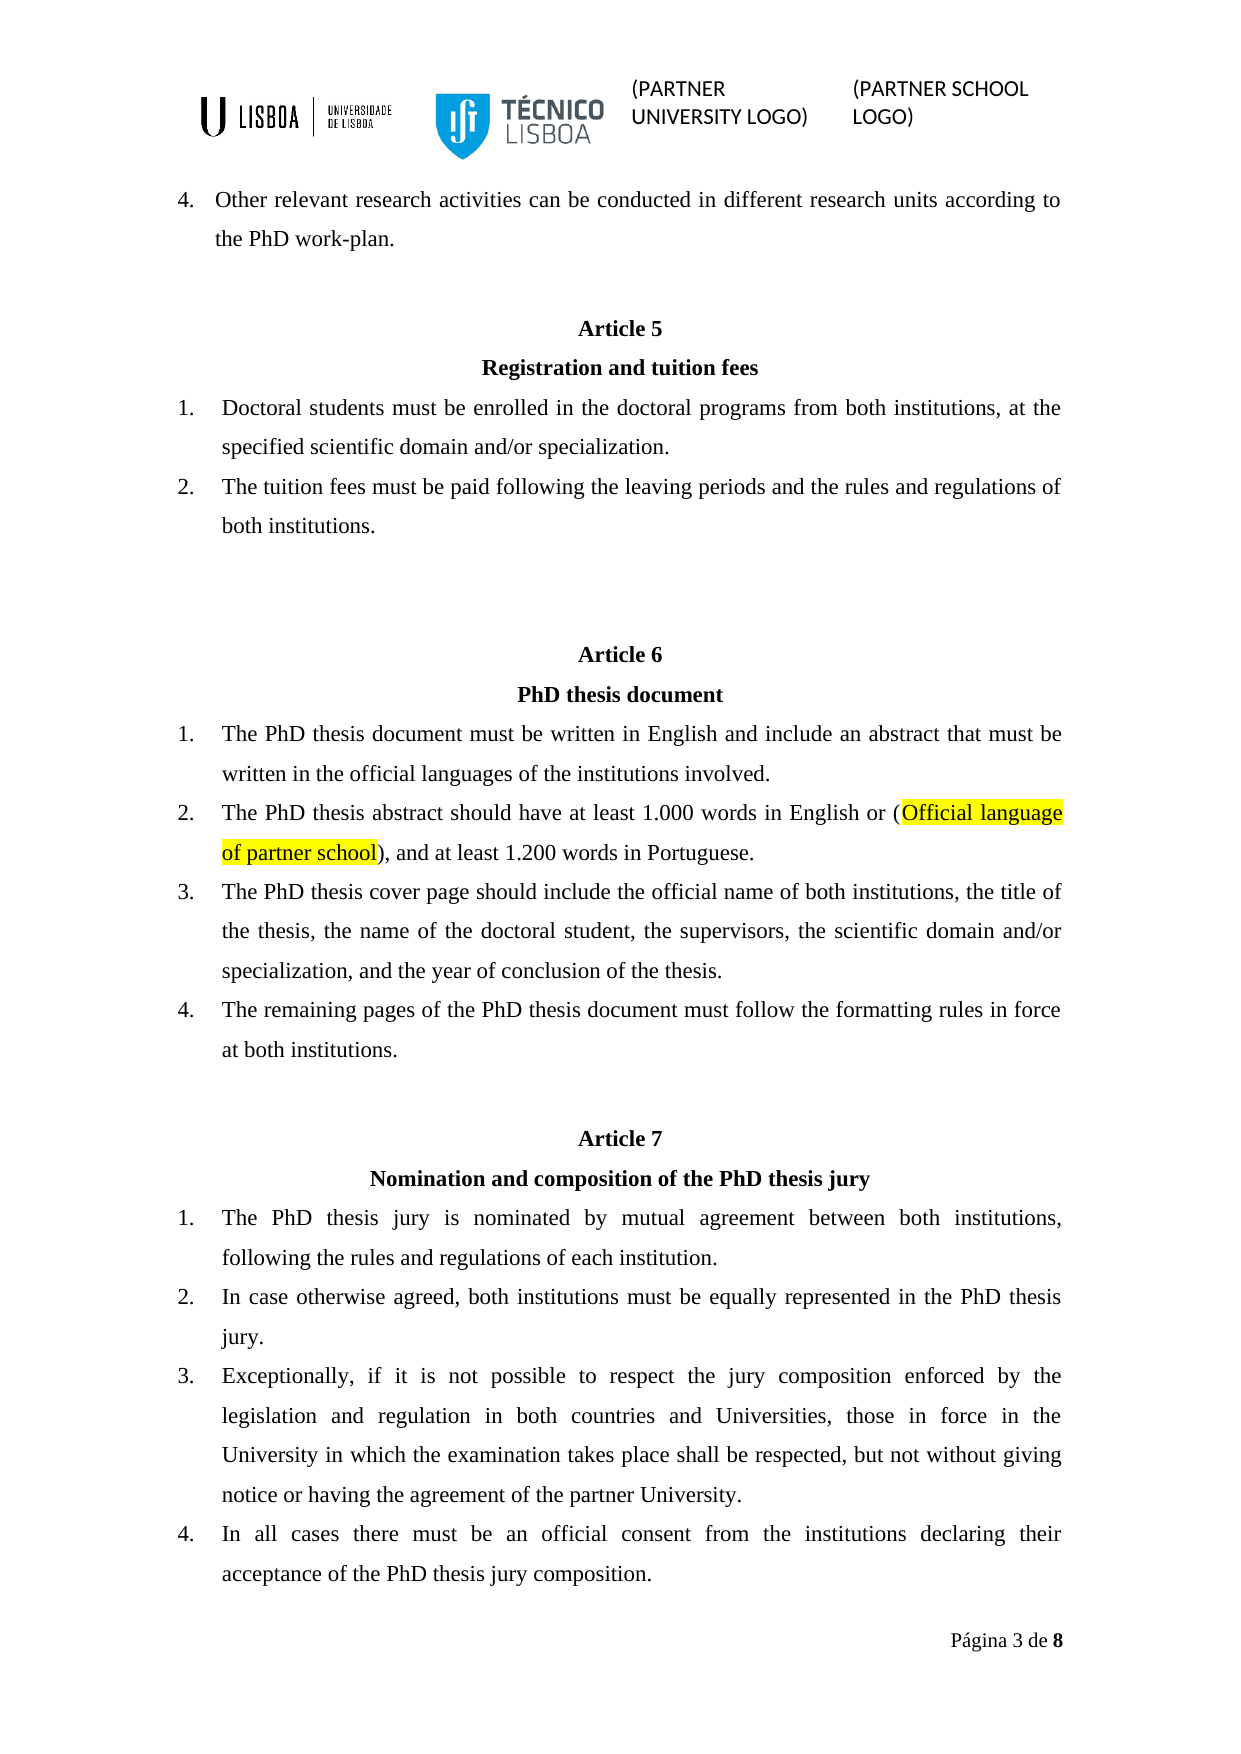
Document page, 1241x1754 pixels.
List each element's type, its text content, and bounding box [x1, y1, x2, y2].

list The PhD thesis document must be written in English and include an abstract that must be written in the official languages of the institutions involved. [177, 720, 1063, 786]
text Article 5 [177, 315, 1063, 341]
text Article 6 [177, 641, 1063, 667]
list In case otherwise agreed, both institutions must be equally represented in the PhD thesis jury. [177, 1283, 1063, 1349]
list The remaining pages of the PhD thesis document must follow the formatting rules in force at both institutions. [177, 996, 1063, 1062]
list The PhD thesis cover page should include the official name of both institutions, the title of the thesis, the name of the doctoral student, the supervisors, the scientific domain and/or specialization, and the year of conclusion of the thesis. [177, 878, 1063, 983]
text Nomination and composition of the PhD thesis jury [177, 1165, 1063, 1191]
list The PhD thesis jury is nominated by mutual agreement between both institutions, following the rules and regulations of each institution. [177, 1204, 1063, 1270]
text PhD thesis document [177, 681, 1063, 707]
picture [417, 73, 618, 173]
list Doctoral students must be enrolled in the doctoral programs from both institutions, at the specified scientific domain and/or specialization. [177, 394, 1063, 459]
text Registration and tuition fees [177, 354, 1063, 381]
list The PhD thesis abstract should have at least 1.000 words in English or (Official language of partner school), and at least 1.200 words in Portuguese. [177, 799, 1063, 865]
list In all cases there must be an official consent from the institutions declaring their acceptance of the PhD thesis jury composition. [177, 1520, 1063, 1586]
picture [178, 74, 414, 159]
text Article 7 [177, 1125, 1063, 1152]
list Exceptionally, if it is not possible to respect the jury composition enforced by the legislation and regulation in both countries and Universities, those in force in the University in which the examination takes place shall be respected, but not without giving notice or having the agreement of the partner University. [177, 1362, 1063, 1507]
list The tuition fees must be paid following the leaving periods and the rules and regulations of both institutions. [177, 473, 1063, 538]
list Other relevant research activities can be conducted in different research units according to the PhD work-plan. [177, 186, 1063, 252]
